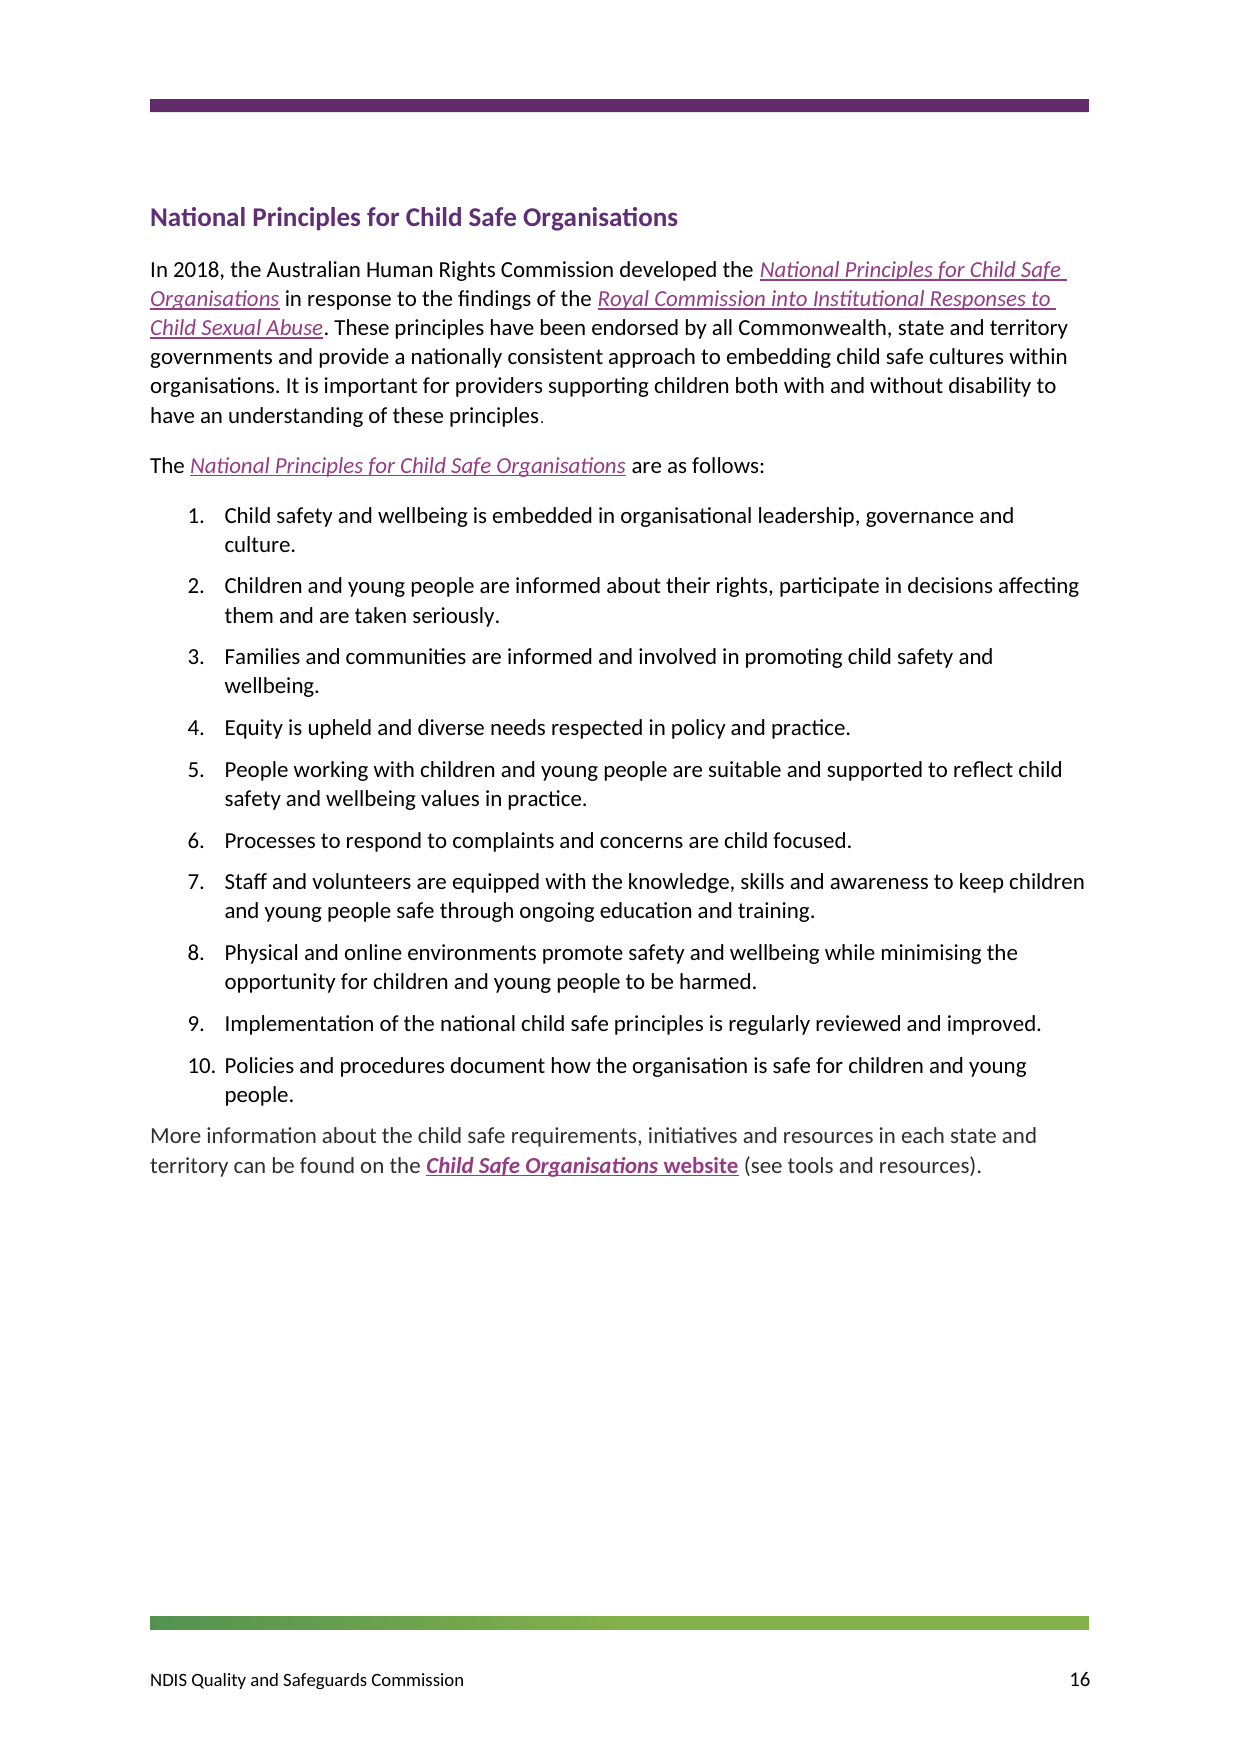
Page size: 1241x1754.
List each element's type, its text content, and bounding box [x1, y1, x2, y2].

list Physical and online environments promote safety and wellbeing while minimising the opportunity for children and young people to be harmed. [187, 937, 1090, 996]
list Children and young people are informed about their rights, participate in decisions affecting them and are taken seriously. [187, 571, 1090, 629]
list Equity is upheld and diverse needs respected in policy and practice. [187, 712, 1090, 741]
text In 2018, the Australian Human Rights Commission developed the National Principles for Child Safe Organisations in response to the findings of the Royal Commission into Institutional Responses to Child Sexual Abuse. These principles have been endorsed by all Commonwealth, state and territory governments and provide a nationally consistent approach to embedding child safe cultures within organisations. It is important for providers supporting children both with and without disability to have an understanding of these principles. [150, 254, 1090, 429]
list Child safety and wellbeing is embedded in organisational leadership, governance and culture. [187, 500, 1090, 558]
subtitle National Principles for Child Safe Organisations [150, 200, 1090, 233]
list Families and communities are informed and involved in promoting child safety and wellbeing. [187, 641, 1090, 700]
list Policies and procedures document how the organisation is safe for children and young people. [187, 1050, 1090, 1108]
list Implementation of the national child safe principles is regularly reviewed and improved. [187, 1008, 1090, 1037]
text The National Principles for Child Safe Organisations are as follows: [150, 450, 1090, 479]
list Processes to respond to complaints and concerns are child focused. [187, 825, 1090, 854]
text More information about the child safe requirements, initiatives and resources in each state and territory can be found on the Child Safe Organisations website (see tools and resources). [150, 1121, 1090, 1179]
list Staff and volunteers are equipped with the knowledge, skills and awareness to keep children and young people safe through ongoing education and training. [187, 866, 1090, 925]
list People working with children and young people are suitable and supported to reflect child safety and wellbeing values in practice. [187, 754, 1090, 812]
